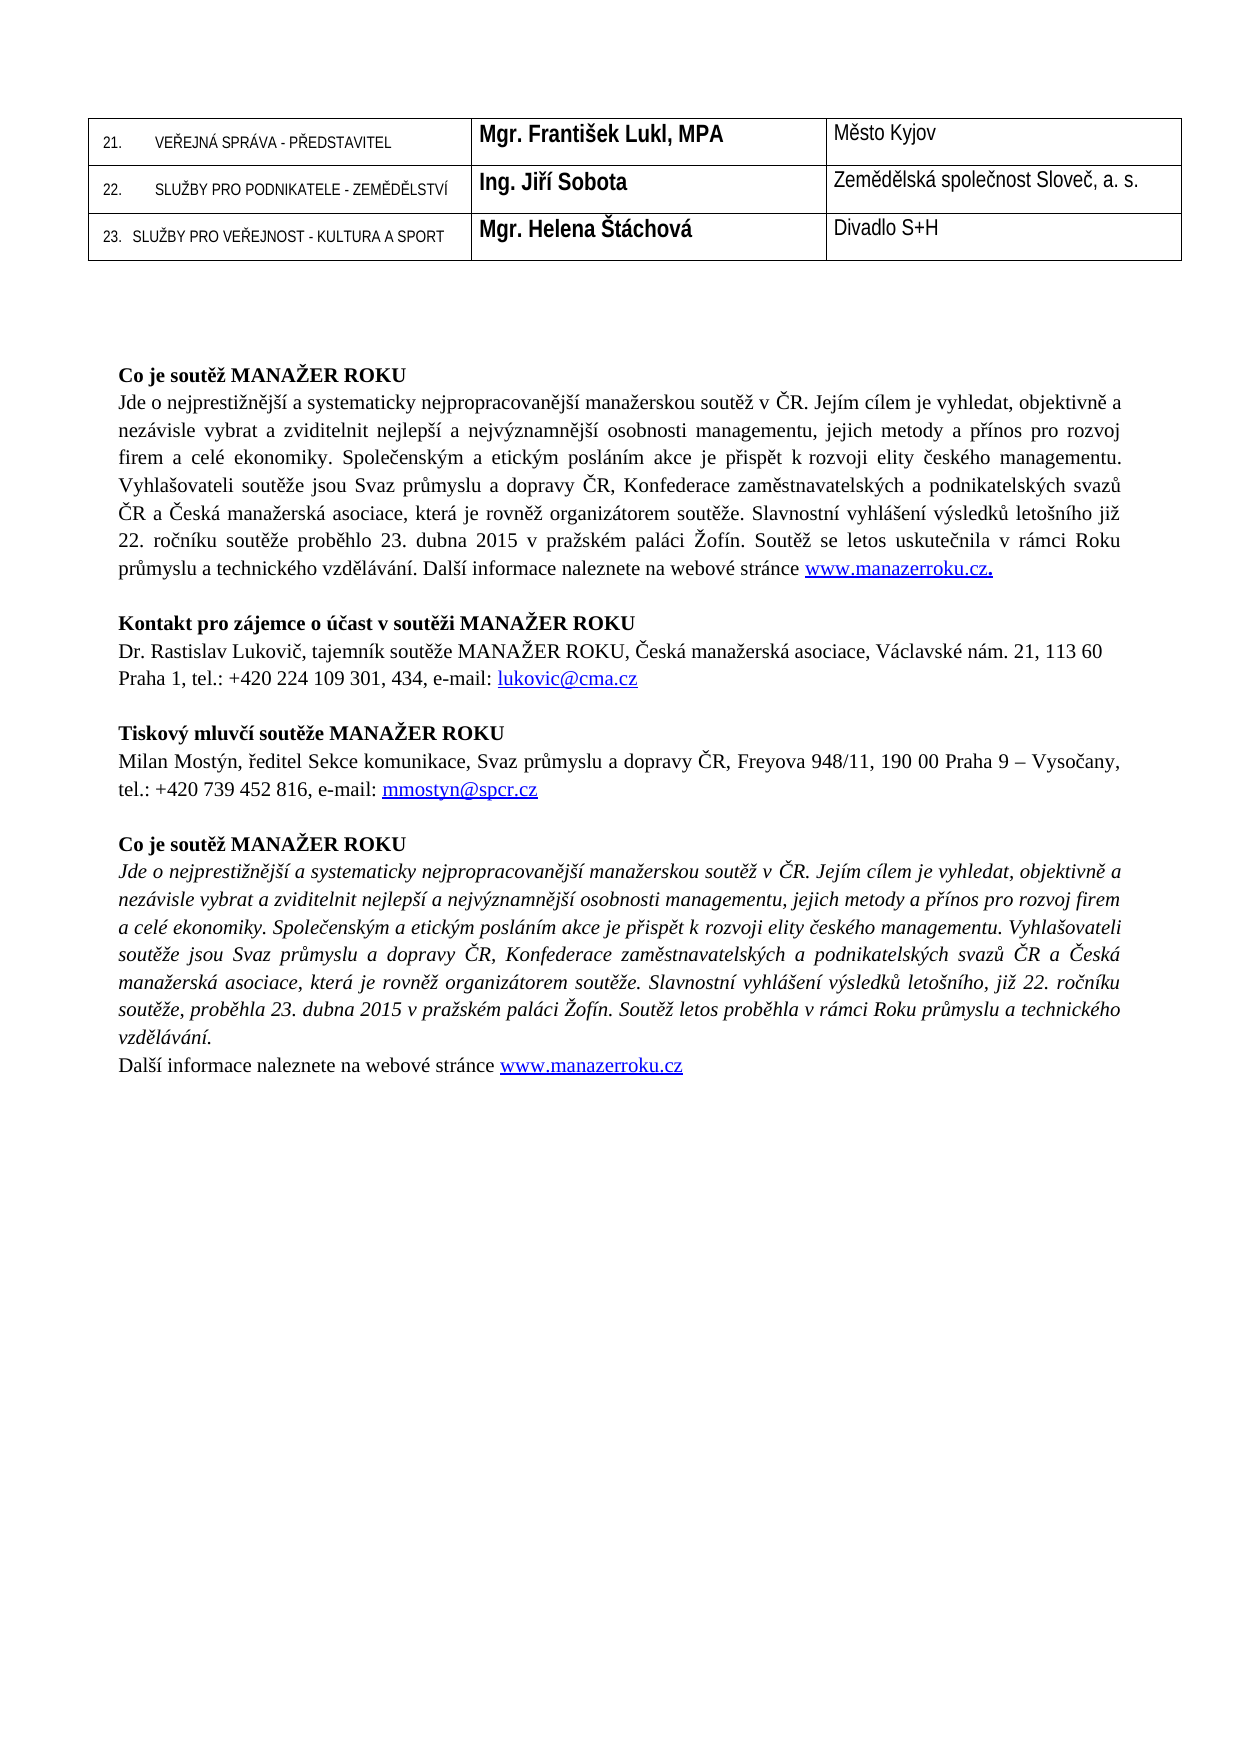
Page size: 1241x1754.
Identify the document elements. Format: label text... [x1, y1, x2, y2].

text Jde o nejprestižnější a systematicky nejpropracovanější manažerskou soutěž v ČR. Jejím cílem je vyhledat, objektivně a nezávisle vybrat a zviditelnit nejlepší a nejvýznamnější osobnosti managementu, jejich metody a přínos pro rozvoj firem a celé ekonomiky. Společenským a etickým posláním akce je přispět k rozvoji elity českého managementu. Vyhlašovateli soutěže jsou Svaz průmyslu a dopravy ČR, Konfederace zaměstnavatelských a podnikatelských svazů ČR a Česká manažerská asociace, která je rovněž organizátorem soutěže. Slavnostní vyhlášení výsledků letošního již 22. ročníku soutěže proběhlo 23. dubna 2015 v pražském paláci Žofín. Soutěž se letos uskutečnila v rámci Roku průmyslu a technického vzdělávání. Další informace naleznete na webové stránce www.manazerroku.cz. [118, 390, 1122, 580]
table_cell Mgr. František Lukl, MPA [472, 119, 826, 165]
table_cell Mgr. Helena Štáchová [472, 214, 826, 260]
text Jde o nejprestižnější a systematicky nejpropracovanější manažerskou soutěž v ČR. Jejím cílem je vyhledat, objektivně a nezávisle vybrat a zviditelnit nejlepší a nejvýznamnější osobnosti managementu, jejich metody a přínos pro rozvoj firem a celé ekonomiky. Společenským a etickým posláním akce je přispět k rozvoji elity českého managementu. Vyhlašovateli soutěže jsou Svaz průmyslu a dopravy ČR, Konfederace zaměstnavatelských a podnikatelských svazů ČR a Česká manažerská asociace, která je rovněž organizátorem soutěže. Slavnostní vyhlášení výsledků letošního, již 22. ročníku soutěže, proběhla 23. dubna 2015 v pražském paláci Žofín. Soutěž letos proběhla v rámci Roku průmyslu a technického vzdělávání. [118, 859, 1122, 1049]
text Dr. Rastislav Lukovič, tajemník soutěže MANAŽER ROKU, Česká manažerská asociace, Václavské nám. 21, 113 60 Praha 1, tel.: +420 224 109 301, 434, e-mail: lukovic@cma.cz [118, 638, 1122, 690]
table_cell Město Kyjov [827, 119, 1181, 165]
text Milan Mostýn, ředitel Sekce komunikace, Svaz průmyslu a dopravy ČR, Freyova 948/11, 190 00 Praha 9 – Vysočany, tel.: +420 739 452 816, e-mail: mmostyn@spcr.cz [118, 749, 1122, 801]
text Tiskový mluvčí soutěže MANAŽER ROKU [118, 721, 1122, 745]
table_cell Divadlo S+H [827, 214, 1181, 260]
text Kontakt pro zájemce o účast v soutěži MANAŽER ROKU [118, 611, 1122, 635]
text Další informace naleznete na webové stránce www.manazerroku.cz [118, 1053, 1122, 1077]
table_cell Služby pro podnikatele - zemědělství [89, 166, 471, 213]
text Co je soutěž MANAŽER ROKU [118, 832, 1122, 856]
text Co je soutěž MANAŽER ROKU [118, 362, 1122, 387]
table_cell Služby pro veřejnost - kultura a sport [89, 214, 471, 260]
table_cell Zemědělská společnost Sloveč, a. s. [827, 166, 1181, 213]
table_cell Veřejná správa - představitel [89, 119, 471, 165]
table_cell Ing. Jiří Sobota [472, 166, 826, 213]
